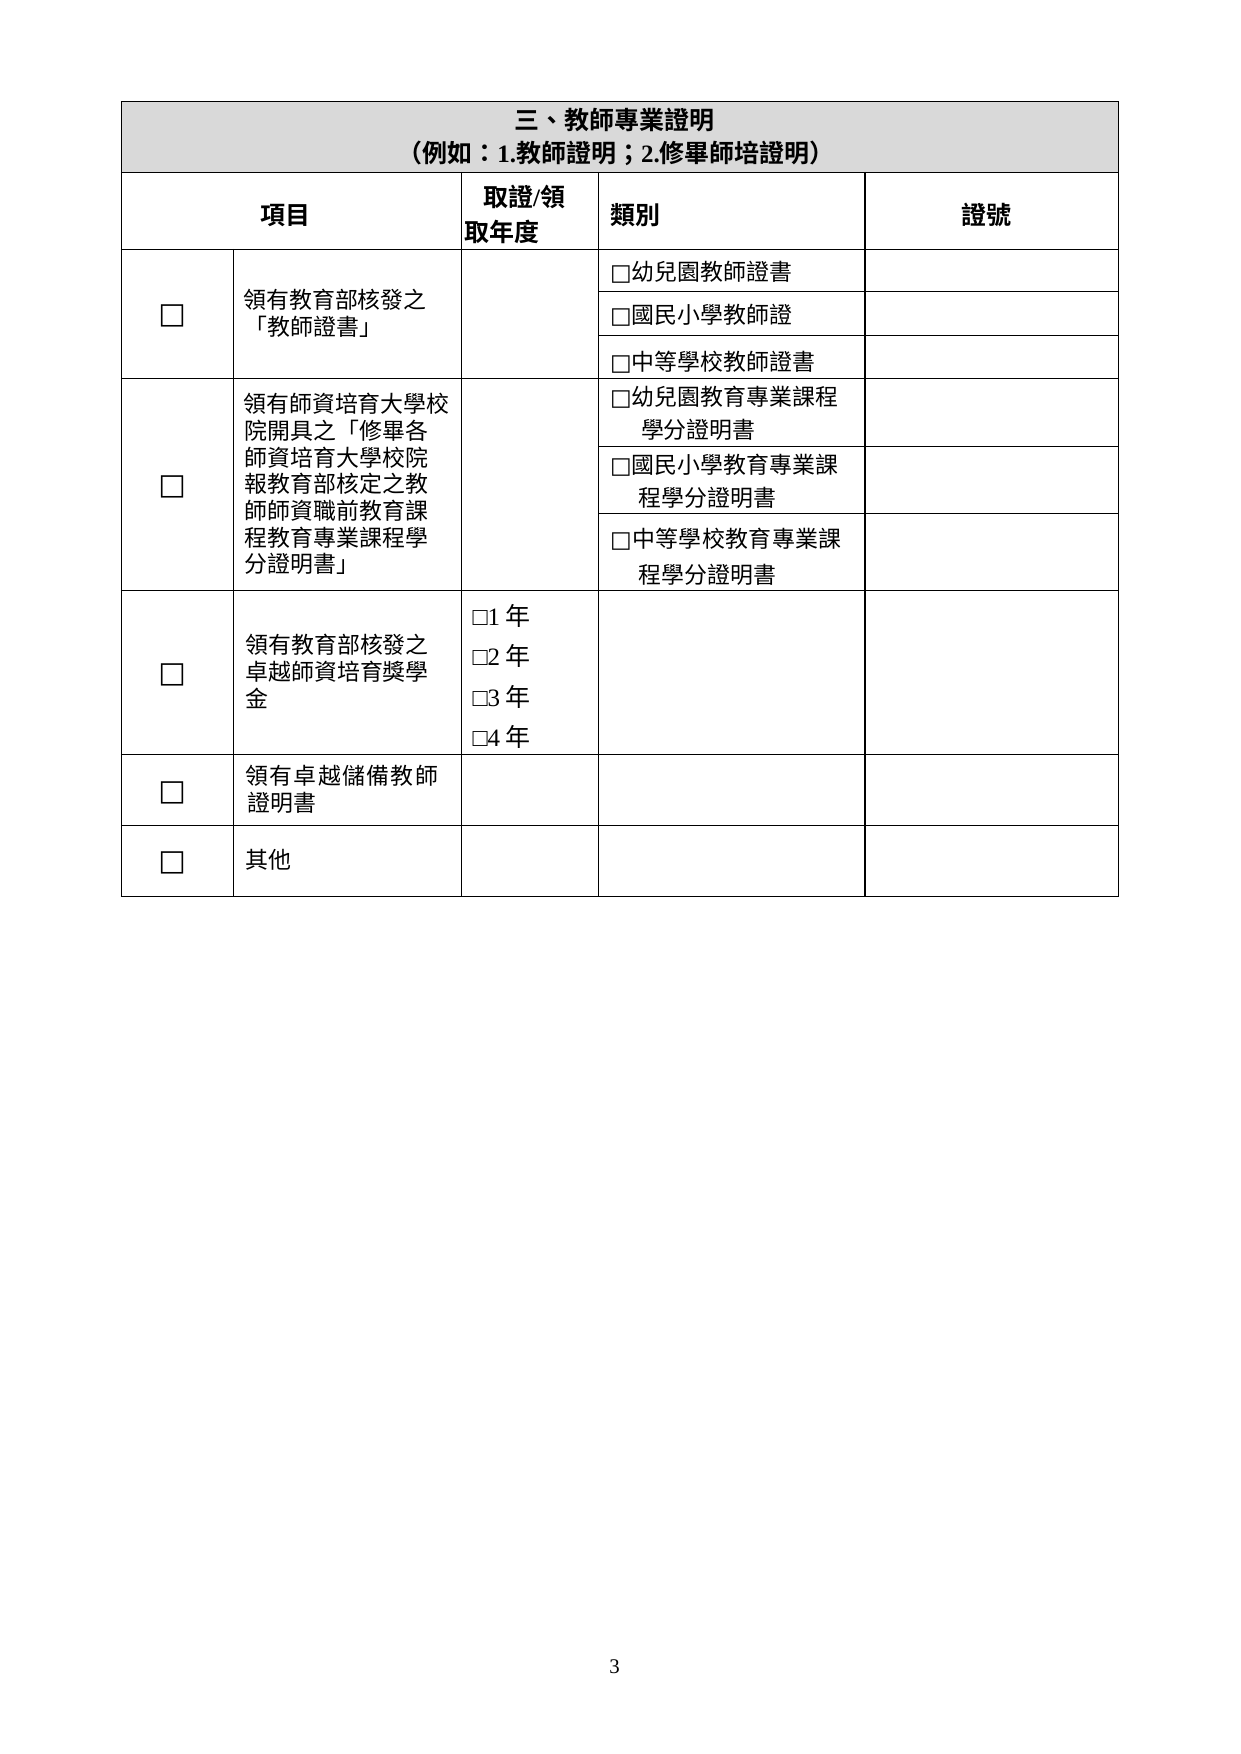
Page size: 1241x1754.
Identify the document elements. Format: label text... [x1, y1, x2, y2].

table_cell 領有卓越儲備教師證明書 [234, 755, 461, 825]
table_cell □中等學校教育專業課程學分證明書 [599, 514, 864, 590]
table_cell [462, 379, 598, 590]
table_cell 領有教育部核發之「教師證書」 [234, 250, 461, 378]
table_cell [462, 826, 598, 896]
table_cell 領有師資培育大學校院開具之「修畢各師資培育大學校院報教育部核定之教師師資職前教育課程教育專業課程學分證明書」 [234, 379, 461, 590]
table_cell [866, 826, 1118, 896]
table_cell [866, 447, 1118, 513]
table_cell [599, 755, 864, 825]
table_cell □ [122, 591, 233, 754]
table_cell [866, 591, 1118, 754]
table_cell [462, 755, 598, 825]
table_cell 證號 [866, 173, 1118, 249]
table_cell 取證/領取年度 [462, 173, 598, 249]
table_cell [866, 379, 1118, 446]
table_cell □ [122, 755, 233, 825]
table_cell □ [122, 250, 233, 378]
table_cell □幼兒園教育專業課程學分證明書 [599, 379, 864, 446]
table_cell 三、教師專業證明 （例如：1.教師證明；2.修畢師培證明） [122, 102, 1118, 172]
table_cell □ [122, 826, 233, 896]
table_cell □國民小學教育專業課程學分證明書 [599, 447, 864, 513]
table_cell 項目 [122, 173, 461, 249]
table_cell [866, 250, 1118, 291]
table_cell □國民小學教師證 [599, 292, 864, 335]
table_cell [599, 826, 864, 896]
table_cell [866, 755, 1118, 825]
table_cell 領有教育部核發之卓越師資培育獎學金 [234, 591, 461, 754]
table_cell □中等學校教師證書 [599, 336, 864, 378]
table_cell [462, 250, 598, 378]
table_cell [599, 591, 864, 754]
table_cell [866, 514, 1118, 590]
table_cell □ [122, 379, 233, 590]
table_cell [866, 292, 1118, 335]
table_cell 類別 [599, 173, 864, 249]
table_cell [866, 336, 1118, 378]
table_cell □幼兒園教師證書 [599, 250, 864, 291]
table_cell 其他 [234, 826, 461, 896]
table_cell □1年 □2年 □3年 □4年 [462, 591, 598, 754]
